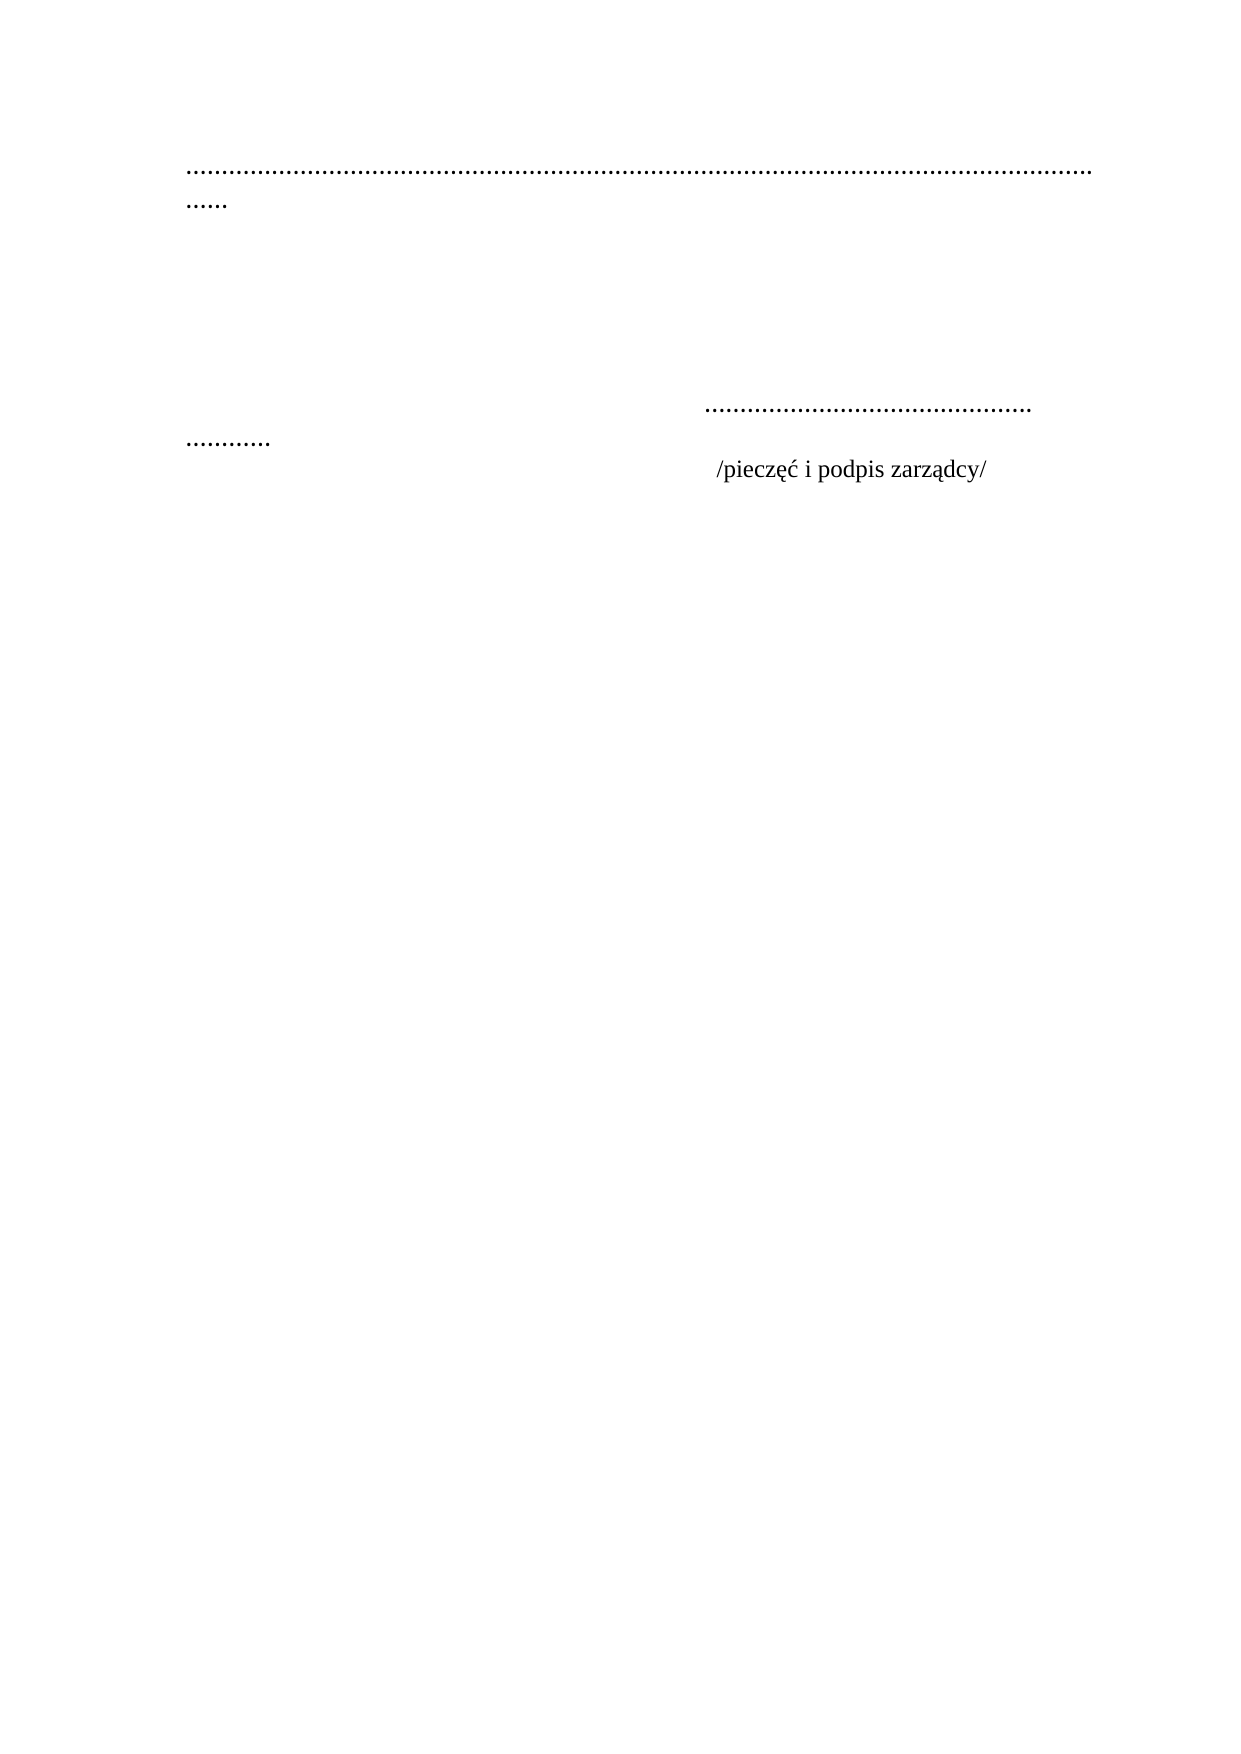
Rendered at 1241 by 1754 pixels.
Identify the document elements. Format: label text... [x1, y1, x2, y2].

text /pieczęć i podpis zarządcy/ [148, 454, 1093, 483]
text ……………………………………….………… [185, 386, 1093, 454]
text ……………………………………………………………………………………………………………….…… [185, 148, 1093, 216]
